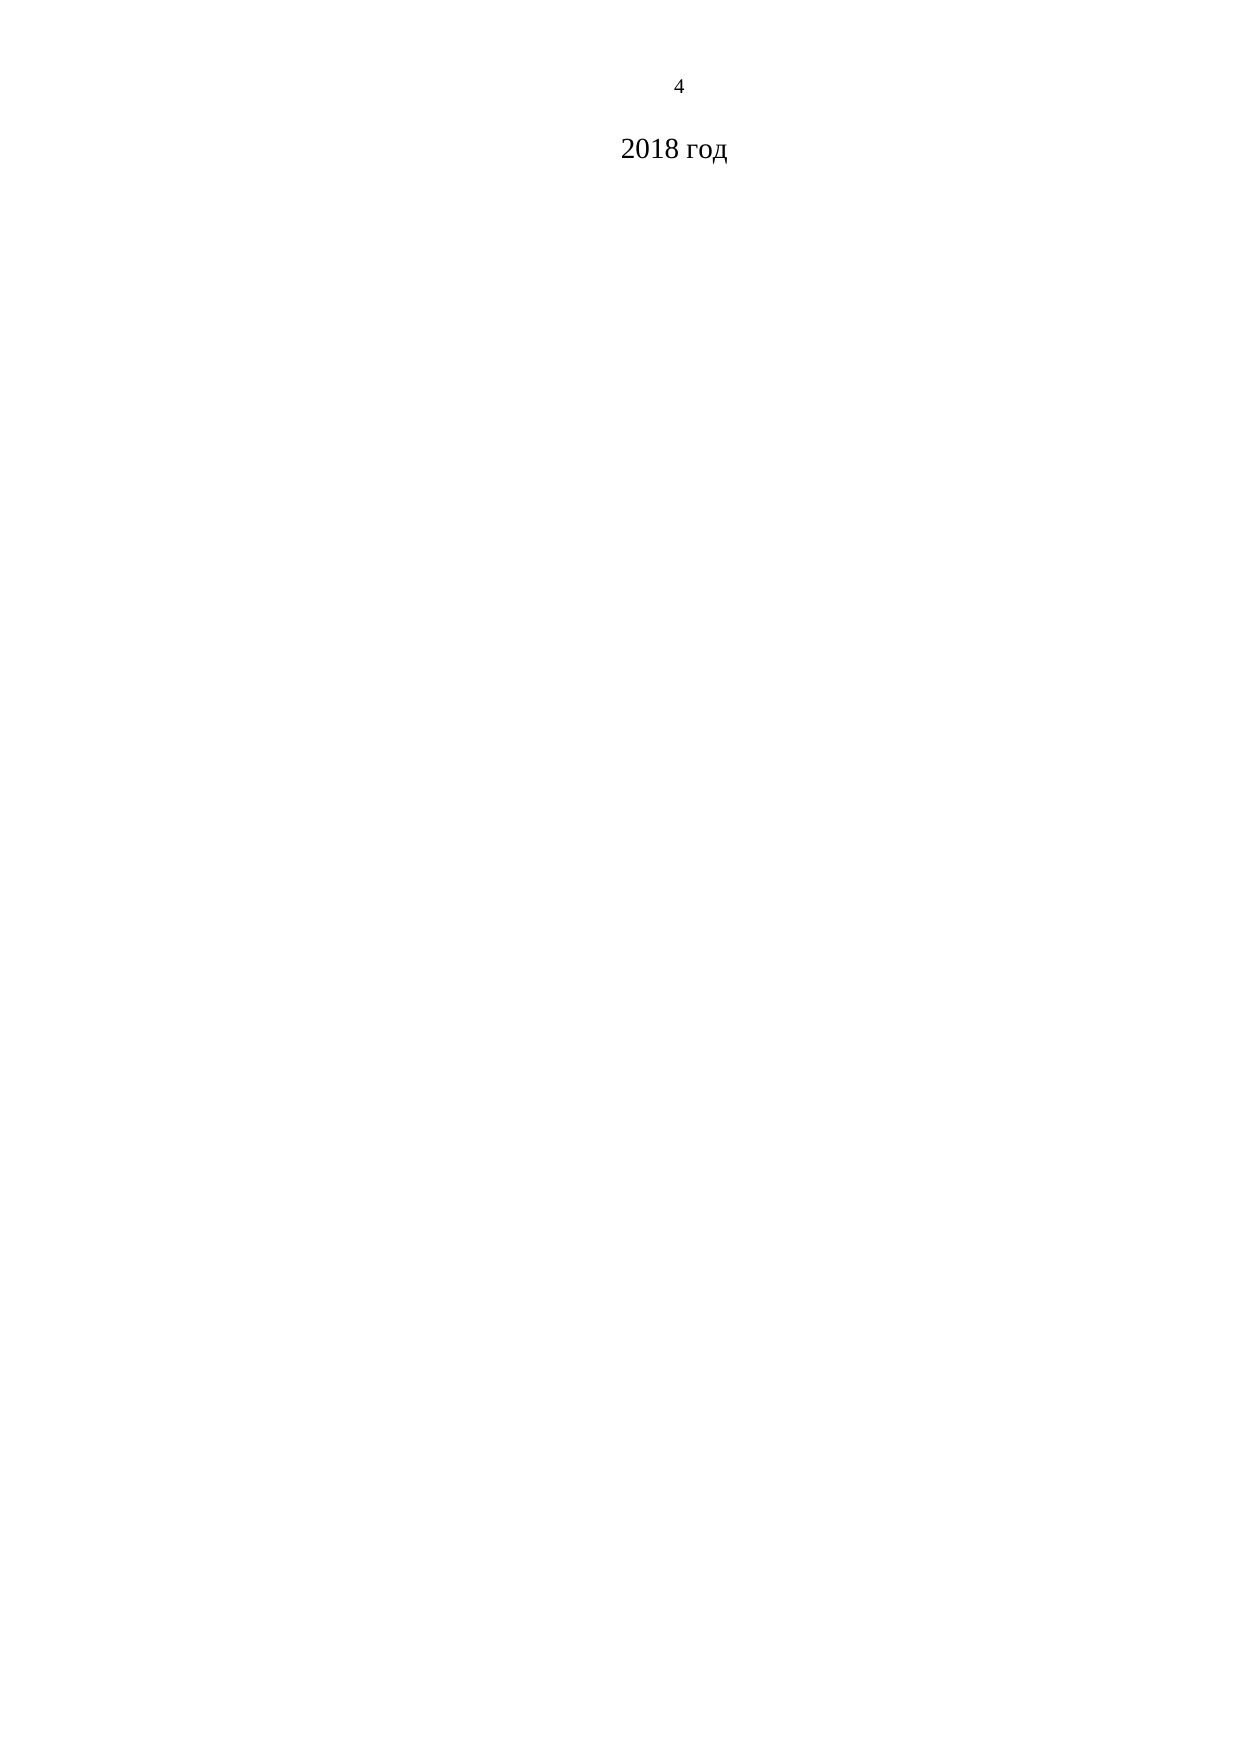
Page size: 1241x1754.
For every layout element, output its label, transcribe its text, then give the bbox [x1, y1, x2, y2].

text 2018 год [177, 131, 1171, 165]
